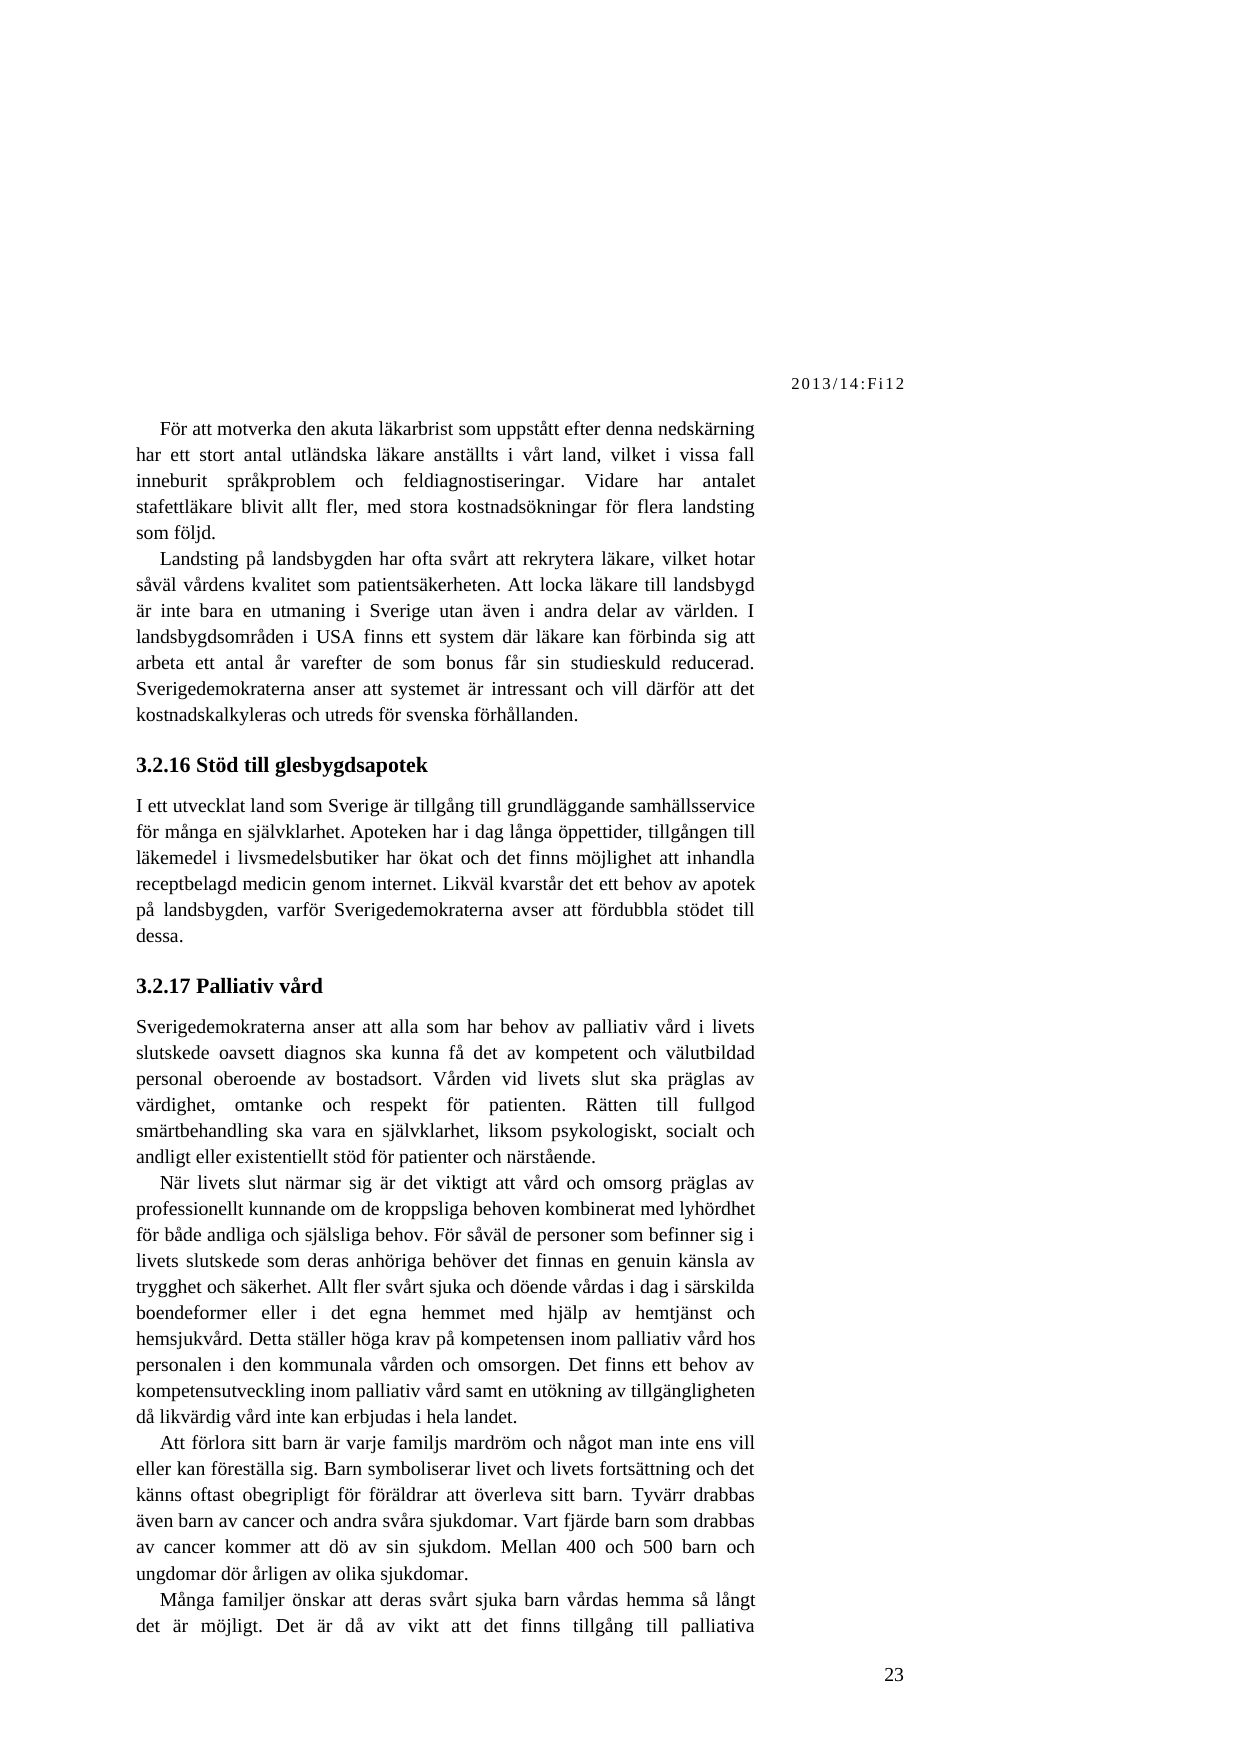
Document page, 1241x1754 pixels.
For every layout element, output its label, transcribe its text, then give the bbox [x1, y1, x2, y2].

text För att motverka den akuta läkarbrist som uppstått efter denna nedskärning har ett stort antal utländska läkare anställts i vårt land, vilket i vissa fall inneburit språkproblem och feldiagnostiseringar. Vidare har antalet stafettläkare blivit allt fler, med stora kostnadsökningar för flera landsting som följd. [136, 413, 756, 544]
subtitle 3.2.16 Stöd till glesbygdsapotek [136, 752, 756, 778]
subtitle 3.2.17 Palliativ vård [136, 973, 756, 999]
text Sverigedemokraterna anser att alla som har behov av palliativ vård i livets slutskede oavsett diagnos ska kunna få det av kompetent och välutbildad personal oberoende av bostadsort. Vården vid livets slut ska präglas av värdighet, omtanke och respekt för patienten. Rätten till fullgod smärtbehandling ska vara en självklarhet, liksom psykologiskt, socialt och andligt eller existentiellt stöd för patienter och närstående. [136, 1011, 756, 1168]
text När livets slut närmar sig är det viktigt att vård och omsorg präglas av professionellt kunnande om de kroppsliga behoven kombinerat med lyhördhet för både andliga och själsliga behov. För såväl de personer som befinner sig i livets slutskede som deras anhöriga behöver det finnas en genuin känsla av trygghet och säkerhet. Allt fler svårt sjuka och döende vårdas i dag i särskilda boendeformer eller i det egna hemmet med hjälp av hemtjänst och hemsjukvård. Detta ställer höga krav på kompetensen inom palliativ vård hos personalen i den kommunala vården och omsorgen. Det finns ett behov av kompetensutveckling inom palliativ vård samt en utökning av tillgängligheten då likvärdig vård inte kan erbjudas i hela landet. [136, 1168, 756, 1428]
text Landsting på landsbygden har ofta svårt att rekrytera läkare, vilket hotar såväl vårdens kvalitet som patientsäkerheten. Att locka läkare till landsbygd är inte bara en utmaning i Sverige utan även i andra delar av världen. I landsbygdsområden i USA finns ett system där läkare kan förbinda sig att arbeta ett antal år varefter de som bonus får sin studieskuld reducerad. Sverigedemokraterna anser att systemet är intressant och vill därför att det kostnadskalkyleras och utreds för svenska förhållanden. [136, 544, 756, 726]
text Att förlora sitt barn är varje familjs mardröm och något man inte ens vill eller kan föreställa sig. Barn symboliserar livet och livets fortsättning och det känns oftast obegripligt för föräldrar att överleva sitt barn. Tyvärr drabbas även barn av cancer och andra svåra sjukdomar. Vart fjärde barn som drabbas av cancer kommer att dö av sin sjukdom. Mellan 400 och 500 barn och ungdomar dör årligen av olika sjukdomar. [136, 1428, 756, 1584]
text I ett utvecklat land som Sverige är tillgång till grundläggande samhällsservice för många en självklarhet. Apoteken har i dag långa öppettider, tillgången till läkemedel i livsmedelsbutiker har ökat och det finns möjlighet att inhandla receptbelagd medicin genom internet. Likväl kvarstår det ett behov av apotek på landsbygden, varför Sverigedemokraterna avser att fördubbla stödet till dessa. [136, 791, 756, 947]
